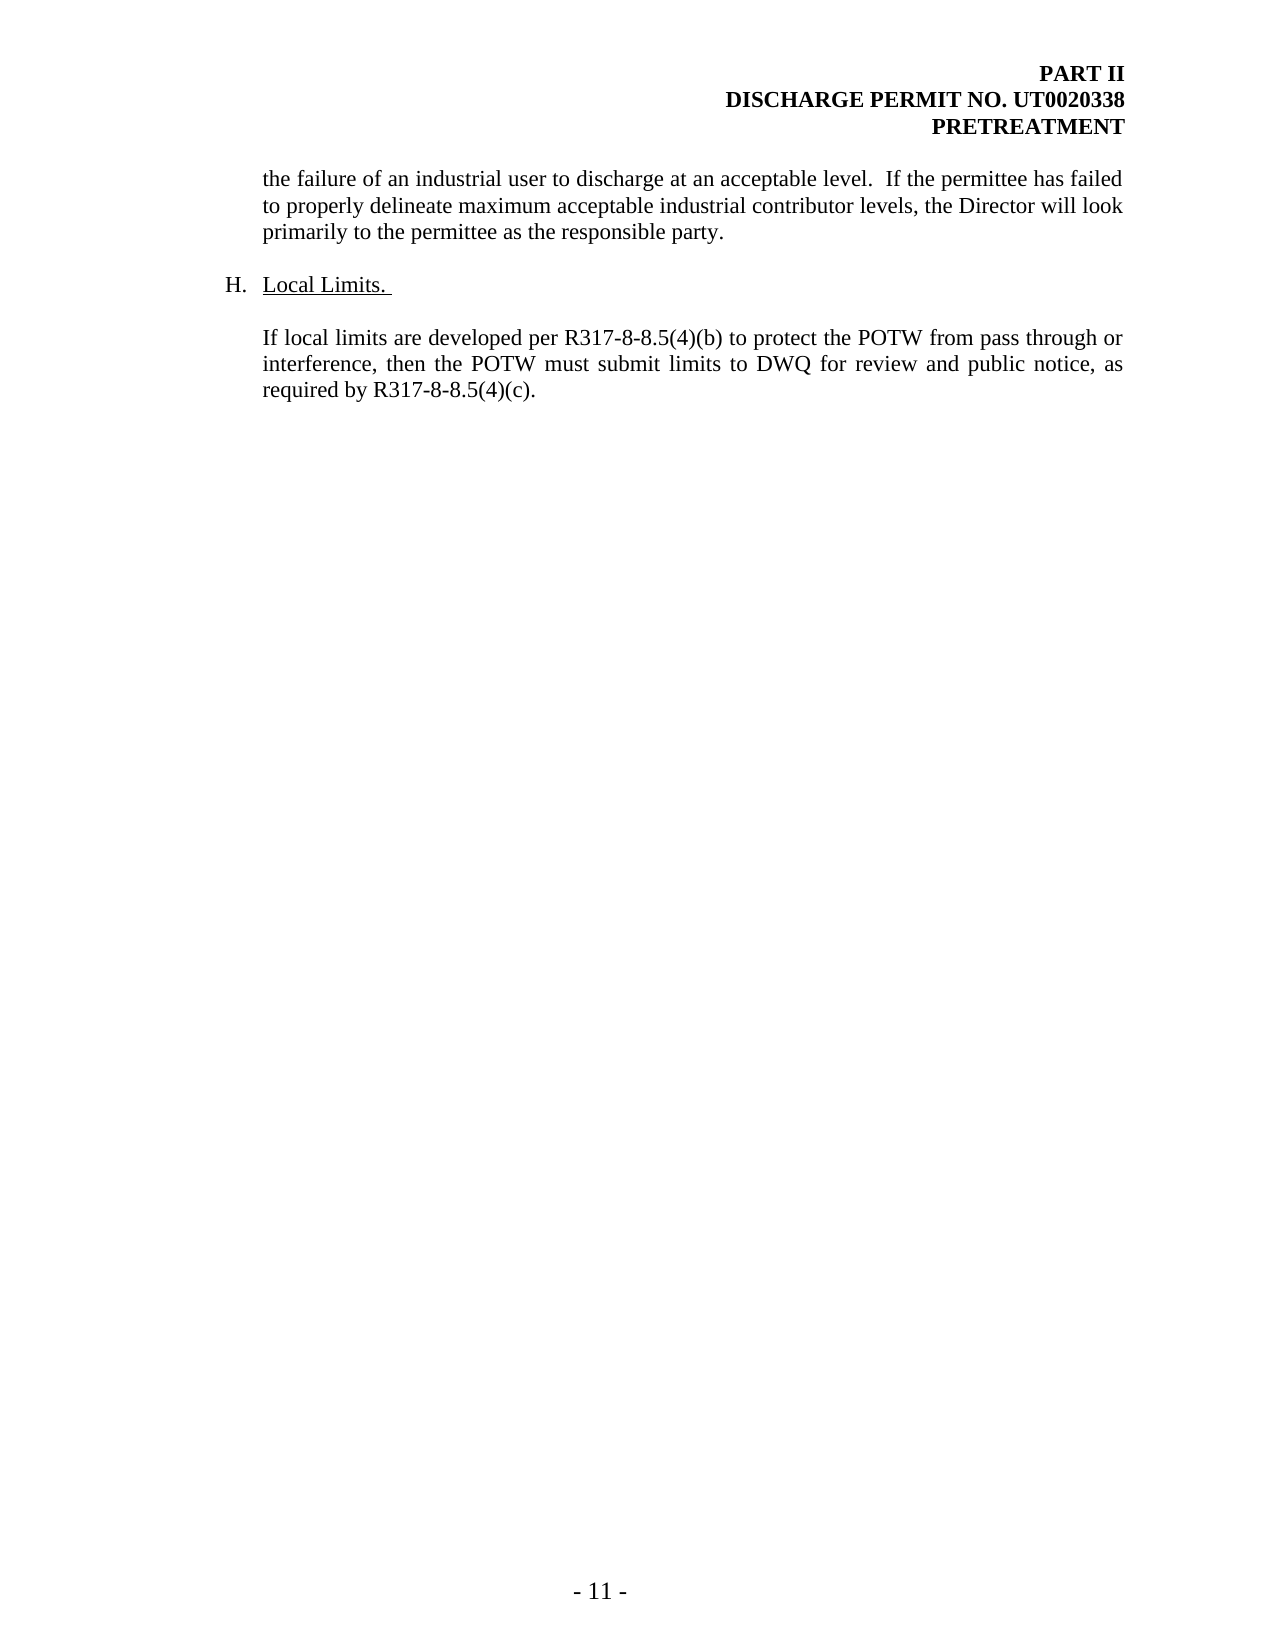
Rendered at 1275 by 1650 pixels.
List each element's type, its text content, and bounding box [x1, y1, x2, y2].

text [262, 165, 1125, 244]
list Local Limits. [225, 271, 1125, 297]
text If local limits are developed per R317-8-8.5(4)(b) to protect the POTW from pass through or interference, then the POTW must submit limits to DWQ for review and public notice, as required by R317-8-8.5(4)(c). [262, 323, 1125, 403]
